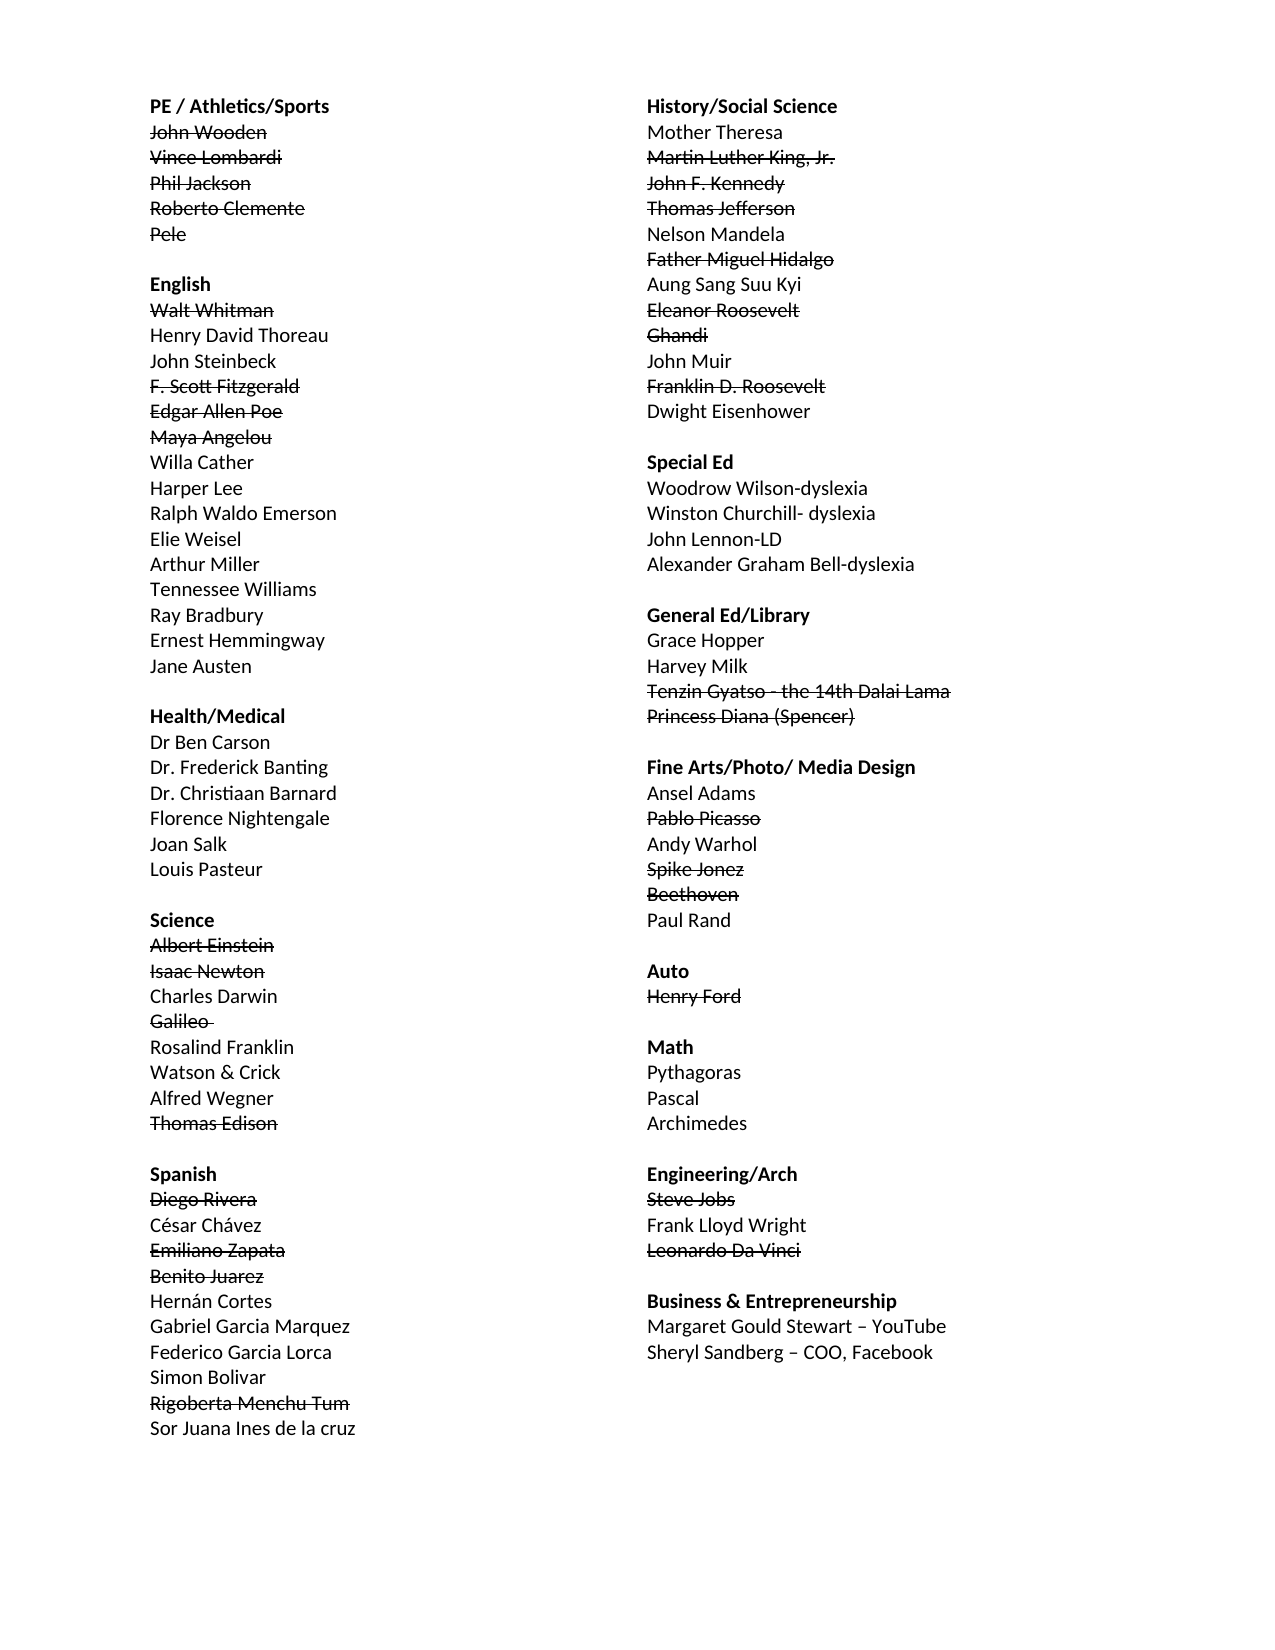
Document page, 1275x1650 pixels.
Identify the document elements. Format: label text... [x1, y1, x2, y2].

text Arthur Miller [150, 551, 628, 577]
text Thomas Edison [150, 1110, 628, 1136]
text Sheryl Sandberg – COO, Facebook [647, 1339, 1125, 1364]
text Ray Bradbury [150, 602, 628, 627]
text Archimedes [647, 1110, 1125, 1136]
text Harvey Milk [647, 653, 1125, 678]
text John F. Kennedy [647, 170, 1125, 195]
text Ghandi [647, 322, 1125, 348]
text Winston Churchill- dyslexia [647, 500, 1125, 526]
text Dr Ben Carson [150, 729, 628, 754]
text Elie Weisel [150, 526, 628, 551]
text Hernán Cortes [150, 1288, 628, 1314]
text General Ed/Library [647, 602, 1125, 627]
text Special Ed [647, 449, 1125, 475]
text John Lennon-LD [647, 526, 1125, 551]
text Dr. Frederick Banting [150, 754, 628, 780]
text Business & Entrepreneurship [647, 1288, 1125, 1314]
text Pythagoras [647, 1059, 1125, 1085]
text Benito Juarez [150, 1263, 628, 1288]
text Henry David Thoreau [150, 322, 628, 348]
text Tenzin Gyatso - the 14th Dalai Lama [647, 678, 1125, 704]
text Charles Darwin [150, 983, 628, 1009]
text Rigoberta Menchu Tum [150, 1390, 628, 1415]
text Father Miguel Hidalgo [647, 246, 1125, 272]
text Health/Medical [150, 704, 628, 729]
text Spike Jonez [647, 856, 1125, 882]
text Willa Cather [150, 449, 628, 475]
text Pele [150, 221, 628, 246]
text Tennessee Williams [150, 577, 628, 602]
text Phil Jackson [150, 170, 628, 195]
text Princess Diana (Spencer) [647, 704, 1125, 729]
text Dwight Eisenhower [647, 399, 1125, 424]
text Nelson Mandela [647, 221, 1125, 246]
text Fine Arts/Photo/ Media Design [647, 754, 1125, 780]
text Ralph Waldo Emerson [150, 500, 628, 526]
text Diego Rivera [150, 1187, 628, 1212]
text Beethoven [647, 882, 1125, 907]
text Alexander Graham Bell-dyslexia [647, 551, 1125, 577]
text Federico Garcia Lorca [150, 1339, 628, 1364]
text PE / Athletics/Sports [150, 94, 628, 119]
text Galileo [150, 1009, 628, 1034]
text Albert Einstein [150, 932, 628, 958]
text Thomas Jefferson [647, 195, 1125, 221]
text Grace Hopper [647, 627, 1125, 653]
text Pablo Picasso [647, 805, 1125, 831]
text Spanish [150, 1161, 628, 1187]
text Simon Bolivar [150, 1364, 628, 1390]
text Watson & Crick [150, 1059, 628, 1085]
text John Muir [647, 348, 1125, 373]
text Leonardo Da Vinci [647, 1237, 1125, 1263]
text Louis Pasteur [150, 856, 628, 882]
text Rosalind Franklin [150, 1034, 628, 1059]
text Franklin D. Roosevelt [647, 373, 1125, 399]
text F. Scott Fitzgerald [150, 373, 628, 399]
text Science [150, 907, 628, 932]
text Henry Ford [647, 983, 1125, 1009]
text Woodrow Wilson-dyslexia [647, 475, 1125, 500]
text John Wooden [150, 119, 628, 144]
text Paul Rand [647, 907, 1125, 932]
text César Chávez [150, 1212, 628, 1237]
text Jane Austen [150, 653, 628, 678]
text Engineering/Arch [647, 1161, 1125, 1187]
text Aung Sang Suu Kyi [647, 272, 1125, 297]
text Harper Lee [150, 475, 628, 500]
text Maya Angelou [150, 424, 628, 449]
text English [150, 272, 628, 297]
text Eleanor Roosevelt [647, 297, 1125, 322]
text Roberto Clemente [150, 195, 628, 221]
text Sor Juana Ines de la cruz [150, 1415, 628, 1441]
text Steve Jobs [647, 1187, 1125, 1212]
text Florence Nightengale [150, 805, 628, 831]
text Joan Salk [150, 831, 628, 856]
text Emiliano Zapata [150, 1237, 628, 1263]
text Edgar Allen Poe [150, 399, 628, 424]
text Ernest Hemmingway [150, 627, 628, 653]
text Gabriel Garcia Marquez [150, 1314, 628, 1339]
text Vince Lombardi [150, 144, 628, 170]
text Martin Luther King, Jr. [647, 144, 1125, 170]
text Walt Whitman [150, 297, 628, 322]
text Mother Theresa [647, 119, 1125, 144]
text Ansel Adams [647, 780, 1125, 805]
text Isaac Newton [150, 958, 628, 983]
text Pascal [647, 1085, 1125, 1110]
text Dr. Christiaan Barnard [150, 780, 628, 805]
text History/Social Science [647, 94, 1125, 119]
text Math [647, 1034, 1125, 1059]
text Andy Warhol [647, 831, 1125, 856]
text Frank Lloyd Wright [647, 1212, 1125, 1237]
text Alfred Wegner [150, 1085, 628, 1110]
text John Steinbeck [150, 348, 628, 373]
text Auto [647, 958, 1125, 983]
text Margaret Gould Stewart – YouTube [647, 1314, 1125, 1339]
